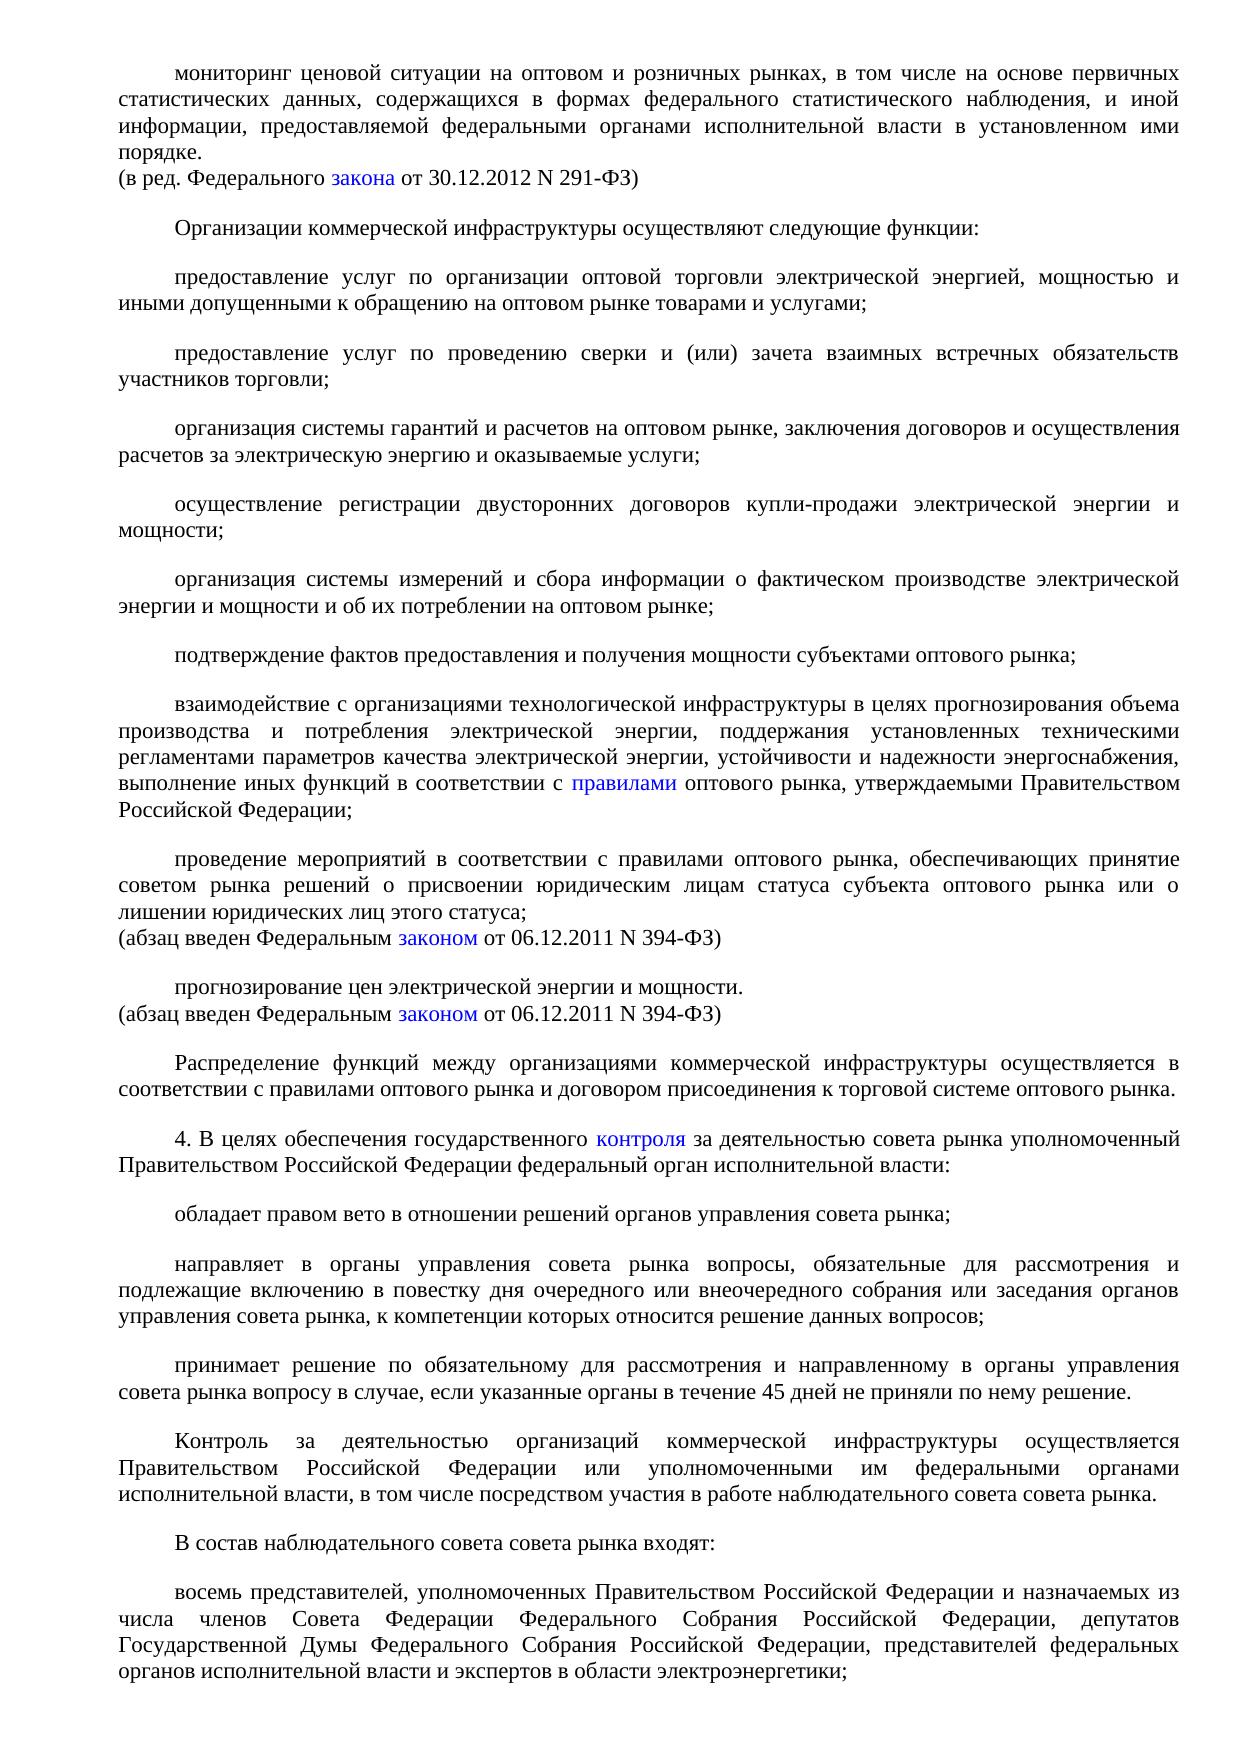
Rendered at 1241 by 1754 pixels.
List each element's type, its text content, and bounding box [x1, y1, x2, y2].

text осуществление регистрации двусторонних договоров купли-продажи электрической энергии и мощности; [118, 490, 1181, 543]
text Организации коммерческой инфраструктуры осуществляют следующие функции: [118, 214, 1181, 240]
text (в ред. Федерального закона от 30.12.2012 N 291-ФЗ) [118, 164, 1181, 191]
text направляет в органы управления совета рынка вопросы, обязательные для рассмотрения и подлежащие включению в повестку дня очередного или внеочередного собрания или заседания органов управления совета рынка, к компетенции которых относится решение данных вопросов; [118, 1249, 1181, 1329]
text Контроль за деятельностью организаций коммерческой инфраструктуры осуществляется Правительством Российской Федерации или уполномоченными им федеральными органами исполнительной власти, в том числе посредством участия в работе наблюдательного совета совета рынка. [118, 1427, 1181, 1506]
text (абзац введен Федеральным законом от 06.12.2011 N 394-ФЗ) [118, 924, 1181, 951]
text предоставление услуг по организации оптовой торговли электрической энергией, мощностью и иными допущенными к обращению на оптовом рынке товарами и услугами; [118, 263, 1181, 316]
text 4. В целях обеспечения государственного контроля за деятельностью совета рынка уполномоченный Правительством Российской Федерации федеральный орган исполнительной власти: [118, 1125, 1181, 1177]
text принимает решение по обязательному для рассмотрения и направленному в органы управления совета рынка вопросу в случае, если указанные органы в течение 45 дней не приняли по нему решение. [118, 1352, 1181, 1404]
text организация системы гарантий и расчетов на оптовом рынке, заключения договоров и осуществления расчетов за электрическую энергию и оказываемые услуги; [118, 414, 1181, 467]
text В состав наблюдательного совета совета рынка входят: [118, 1529, 1181, 1556]
text предоставление услуг по проведению сверки и (или) зачета взаимных встречных обязательств участников торговли; [118, 339, 1181, 391]
text прогнозирование цен электрической энергии и мощности. [118, 973, 1181, 1000]
text организация системы измерений и сбора информации о фактическом производстве электрической энергии и мощности и об их потреблении на оптовом рынке; [118, 566, 1181, 618]
text обладает правом вето в отношении решений органов управления совета рынка; [118, 1200, 1181, 1227]
text подтверждение фактов предоставления и получения мощности субъектами оптового рынка; [118, 641, 1181, 667]
text Распределение функций между организациями коммерческой инфраструктуры осуществляется в соответствии с правилами оптового рынка и договором присоединения к торговой системе оптового рынка. [118, 1049, 1181, 1102]
text проведение мероприятий в соответствии с правилами оптового рынка, обеспечивающих принятие советом рынка решений о присвоении юридическим лицам статуса субъекта оптового рынка или о лишении юридических лиц этого статуса; [118, 845, 1181, 924]
text восемь представителей, уполномоченных Правительством Российской Федерации и назначаемых из числа членов Совета Федерации Федерального Собрания Российской Федерации, депутатов Государственной Думы Федерального Собрания Российской Федерации, представителей федеральных органов исполнительной власти и экспертов в области электроэнергетики; [118, 1578, 1181, 1684]
text мониторинг ценовой ситуации на оптовом и розничных рынках, в том числе на основе первичных статистических данных, содержащихся в формах федерального статистического наблюдения, и иной информации, предоставляемой федеральными органами исполнительной власти в установленном ими порядке. [118, 59, 1181, 164]
text (абзац введен Федеральным законом от 06.12.2011 N 394-ФЗ) [118, 1000, 1181, 1026]
text взаимодействие с организациями технологической инфраструктуры в целях прогнозирования объема производства и потребления электрической энергии, поддержания установленных техническими регламентами параметров качества электрической энергии, устойчивости и надежности энергоснабжения, выполнение иных функций в соответствии с правилами оптового рынка, утверждаемыми Правительством Российской Федерации; [118, 690, 1181, 822]
